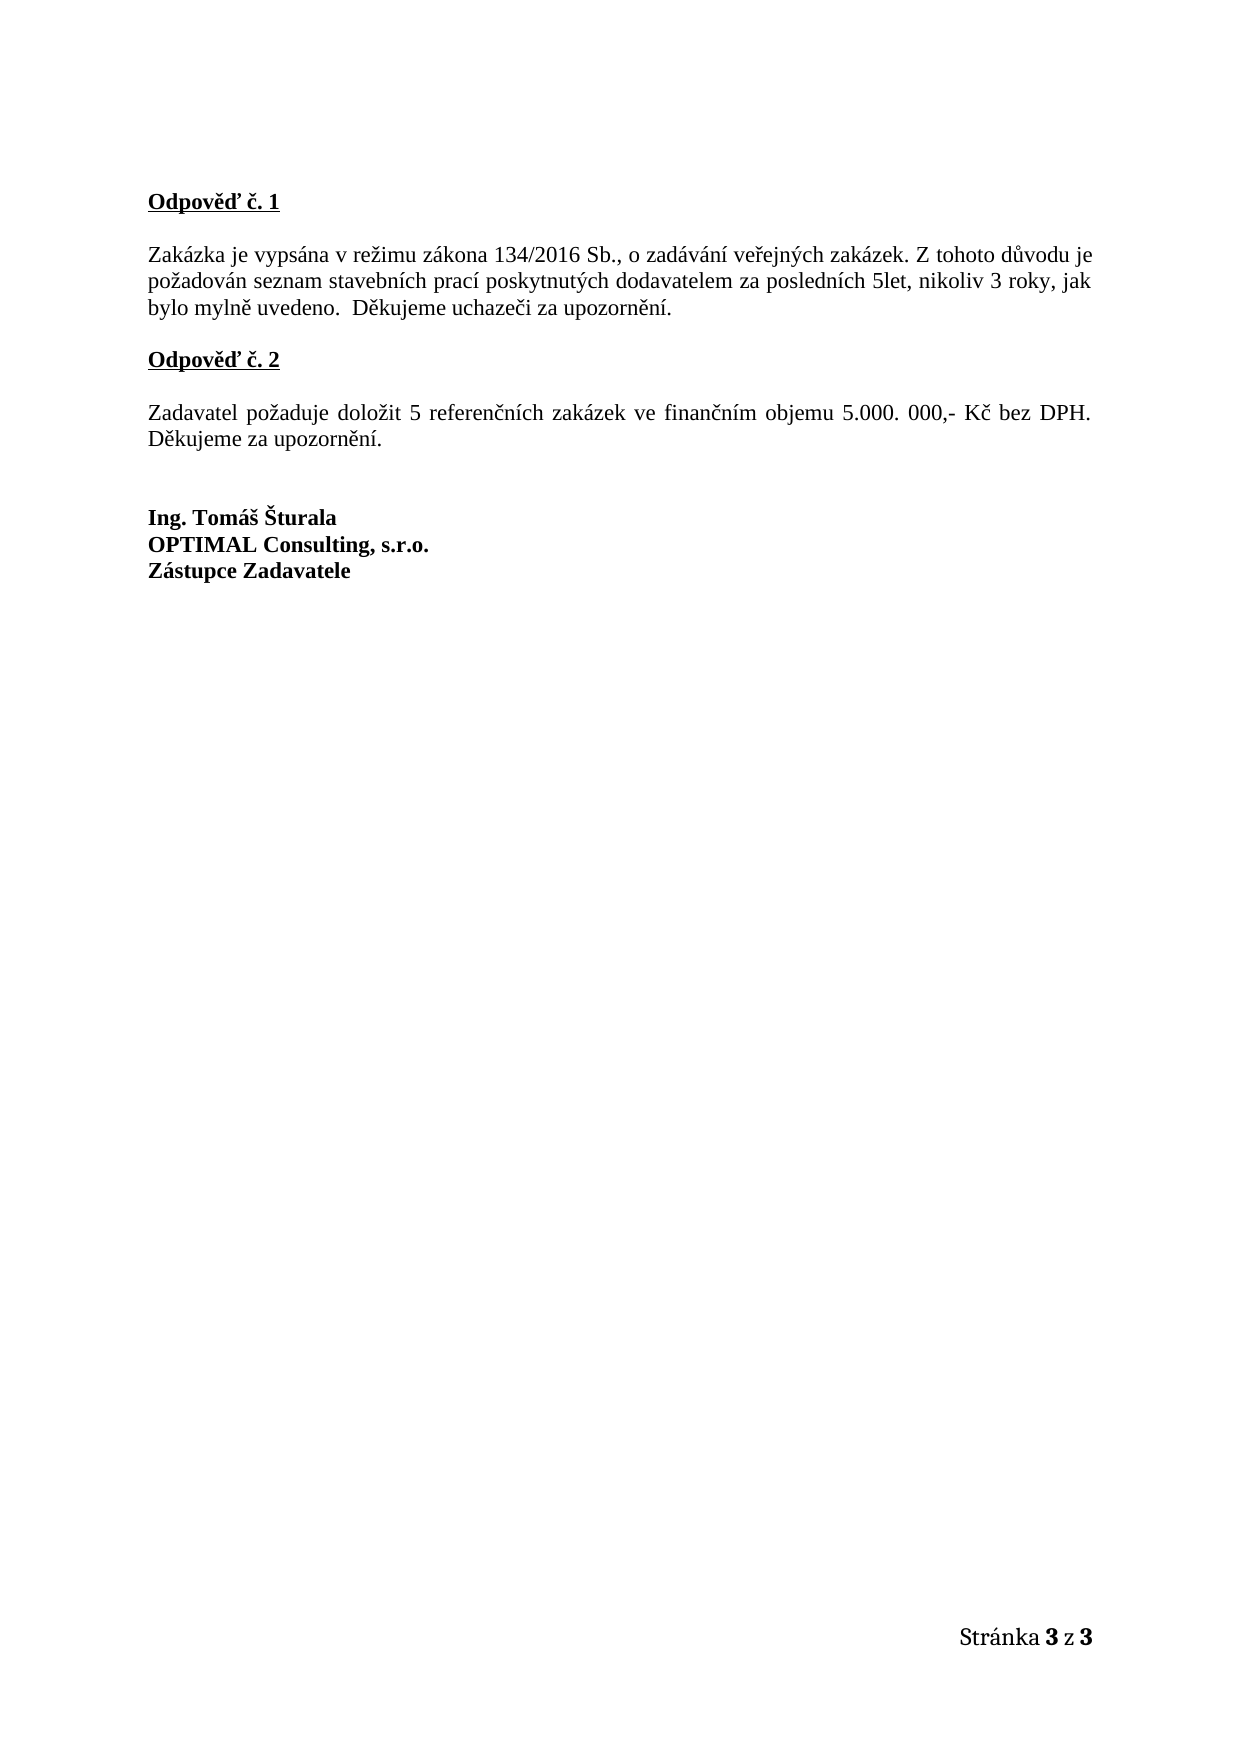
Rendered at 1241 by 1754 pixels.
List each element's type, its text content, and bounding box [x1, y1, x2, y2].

text Zadavatel požaduje doložit 5 referenčních zakázek ve finančním objemu 5.000. 000,- Kč bez DPH. Děkujeme za upozornění. [148, 399, 1093, 452]
text Odpověď č. 2 [148, 346, 1093, 373]
text OPTIMAL Consulting, s.r.o. [148, 531, 1093, 557]
text Odpověď č. 1 [148, 188, 1093, 214]
text Zástupce Zadavatele [148, 557, 1093, 583]
text Ing. Tomáš Šturala [148, 504, 1093, 531]
text Zakázka je vypsána v režimu zákona 134/2016 Sb., o zadávání veřejných zakázek. Z tohoto důvodu je požadován seznam stavebních prací poskytnutých dodavatelem za posledních 5let, nikoliv 3 roky, jak bylo mylně uvedeno. Děkujeme uchazeči za upozornění. [148, 241, 1093, 320]
